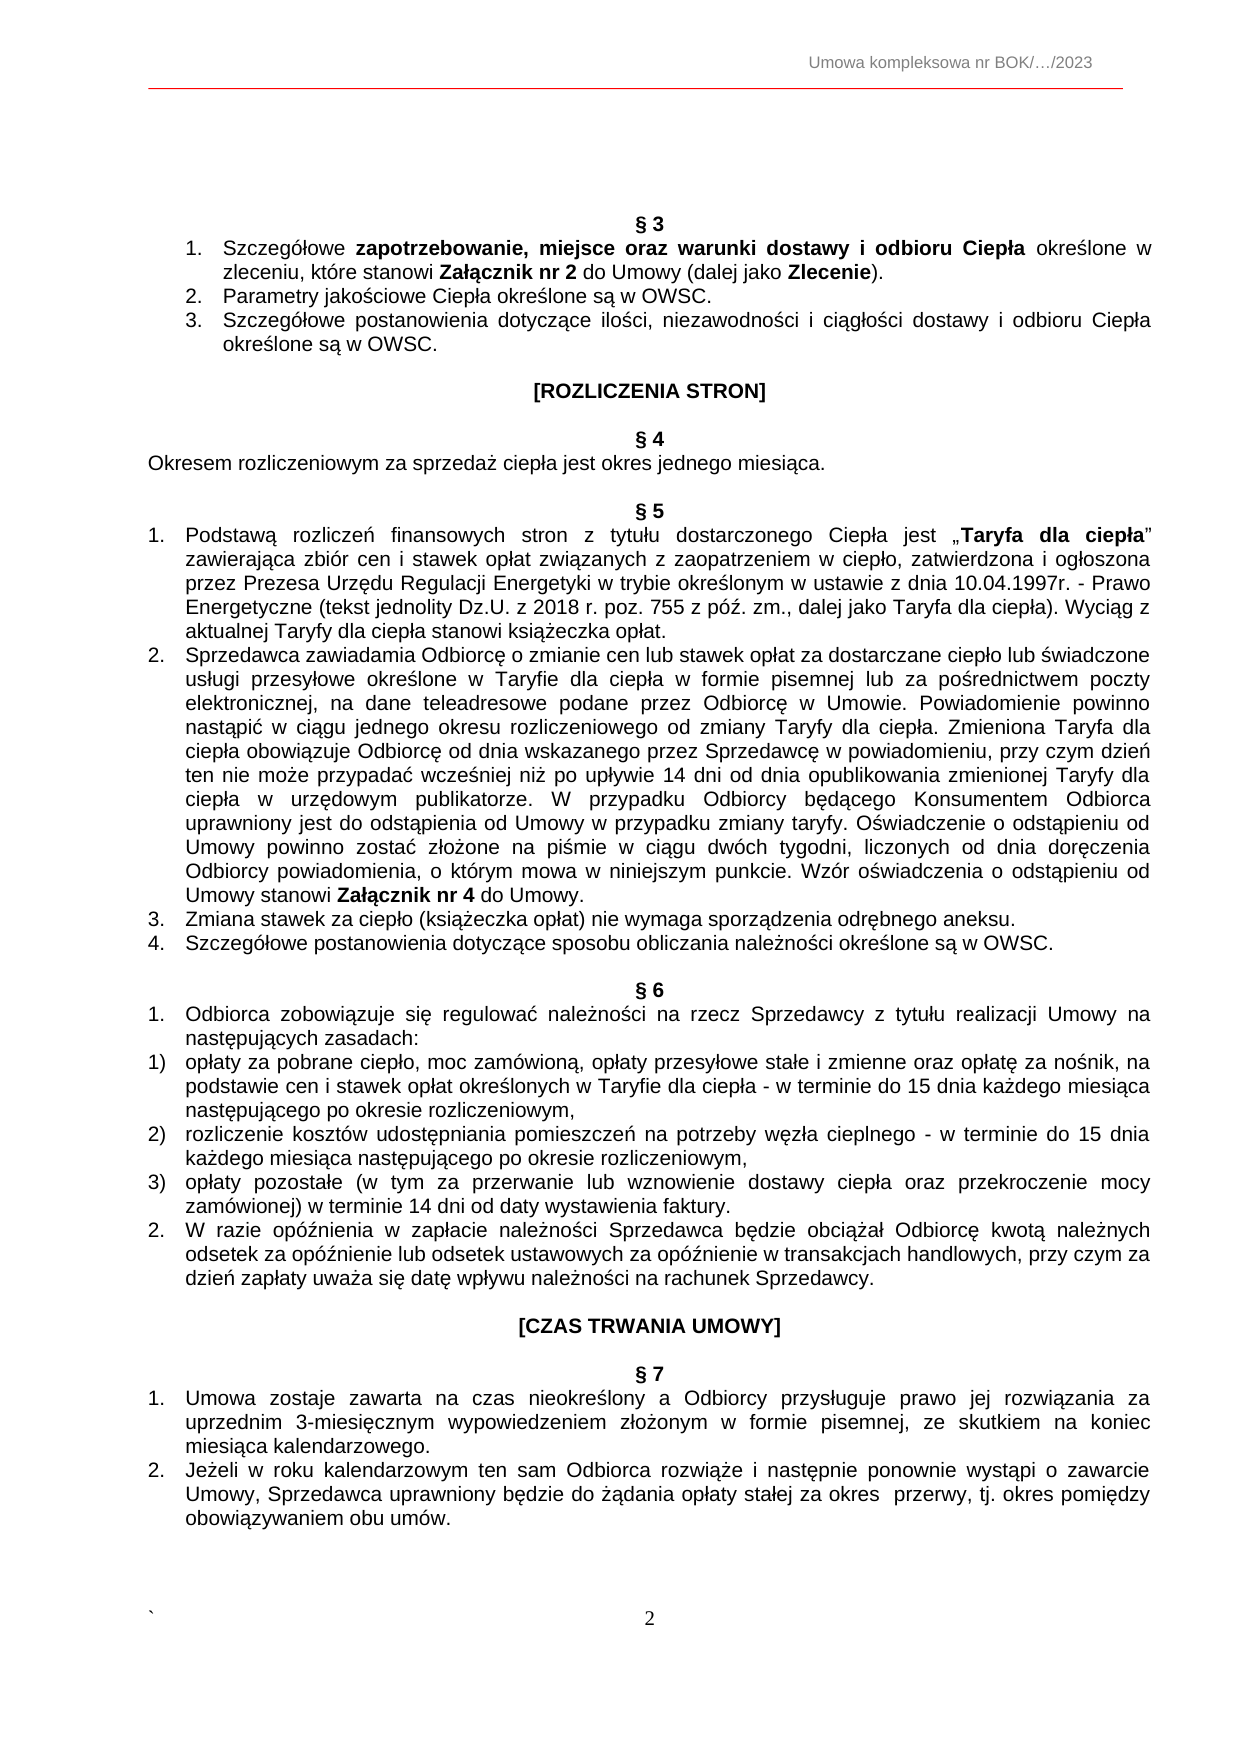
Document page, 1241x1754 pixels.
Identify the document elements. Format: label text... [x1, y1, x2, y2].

text Okresem rozliczeniowym za sprzedaż ciepła jest okres jednego miesiąca. [148, 451, 1152, 475]
list Szczegółowe postanowienia dotyczące sposobu obliczania należności określone są w OWSC. [148, 930, 1152, 954]
text § 4 [148, 427, 1152, 451]
text [CZAS TRWANIA UMOWY] [148, 1314, 1152, 1338]
text § 5 [148, 499, 1152, 523]
list Odbiorca zobowiązuje się regulować należności na rzecz Sprzedawcy z tytułu realizacji Umowy na następujących zasadach: [148, 1002, 1152, 1050]
list Podstawą rozliczeń finansowych stron z tytułu dostarczonego Ciepła jest „Taryfa dla ciepła” zawierająca zbiór cen i stawek opłat związanych z zaopatrzeniem w ciepło, zatwierdzona i ogłoszona przez Prezesa Urzędu Regulacji Energetyki w trybie określonym w ustawie z dnia 10.04.1997r. - Prawo Energetyczne (tekst jednolity Dz.U. z 2018 r. poz. 755 z póź. zm., dalej jako Taryfa dla ciepła). Wyciąg z aktualnej Taryfy dla ciepła stanowi książeczka opłat. [148, 523, 1152, 643]
text § 3 [148, 212, 1152, 236]
list opłaty pozostałe (w tym za przerwanie lub wznowienie dostawy ciepła oraz przekroczenie mocy zamówionej) w terminie 14 dni od daty wystawienia faktury. [148, 1170, 1152, 1218]
text § 6 [148, 978, 1152, 1002]
list Sprzedawca zawiadamia Odbiorcę o zmianie cen lub stawek opłat za dostarczane ciepło lub świadczone usługi przesyłowe określone w Taryfie dla ciepła w formie pisemnej lub za pośrednictwem poczty elektronicznej, na dane teleadresowe podane przez Odbiorcę w Umowie. Powiadomienie powinno nastąpić w ciągu jednego okresu rozliczeniowego od zmiany Taryfy dla ciepła. Zmieniona Taryfa dla ciepła obowiązuje Odbiorcę od dnia wskazanego przez Sprzedawcę w powiadomieniu, przy czym dzień ten nie może przypadać wcześniej niż po upływie 14 dni od dnia opublikowania zmienionej Taryfy dla ciepła w urzędowym publikatorze. W przypadku Odbiorcy będącego Konsumentem Odbiorca uprawniony jest do odstąpienia od Umowy w przypadku zmiany taryfy. Oświadczenie o odstąpieniu od Umowy powinno zostać złożone na piśmie w ciągu dwóch tygodni, liczonych od dnia doręczenia Odbiorcy powiadomienia, o którym mowa w niniejszym punkcie. Wzór oświadczenia o odstąpieniu od Umowy stanowi Załącznik nr 4 do Umowy. [148, 643, 1152, 906]
list Parametry jakościowe Ciepła określone są w OWSC. [185, 283, 1152, 307]
list W razie opóźnienia w zapłacie należności Sprzedawca będzie obciążał Odbiorcę kwotą należnych odsetek za opóźnienie lub odsetek ustawowych za opóźnienie w transakcjach handlowych, przy czym za dzień zapłaty uważa się datę wpływu należności na rachunek Sprzedawcy. [148, 1218, 1152, 1290]
text § 7 [148, 1362, 1152, 1386]
list Umowa zostaje zawarta na czas nieokreślony a Odbiorcy przysługuje prawo jej rozwiązania za uprzednim 3-miesięcznym wypowiedzeniem złożonym w formie pisemnej, ze skutkiem na koniec miesiąca kalendarzowego. [148, 1386, 1152, 1457]
list Zmiana stawek za ciepło (książeczka opłat) nie wymaga sporządzenia odrębnego aneksu. [148, 906, 1152, 930]
list rozliczenie kosztów udostępniania pomieszczeń na potrzeby węzła cieplnego - w terminie do 15 dnia każdego miesiąca następującego po okresie rozliczeniowym, [148, 1122, 1152, 1170]
list opłaty za pobrane ciepło, moc zamówioną, opłaty przesyłowe stałe i zmienne oraz opłatę za nośnik, na podstawie cen i stawek opłat określonych w Taryfie dla ciepła - w terminie do 15 dnia każdego miesiąca następującego po okresie rozliczeniowym, [148, 1050, 1152, 1122]
list Szczegółowe postanowienia dotyczące ilości, niezawodności i ciągłości dostawy i odbioru Ciepła określone są w OWSC. [185, 307, 1152, 355]
list Jeżeli w roku kalendarzowym ten sam Odbiorca rozwiąże i następnie ponownie wystąpi o zawarcie Umowy, Sprzedawca uprawniony będzie do żądania opłaty stałej za okres przerwy, tj. okres pomiędzy obowiązywaniem obu umów. [148, 1457, 1152, 1529]
list Szczegółowe zapotrzebowanie, miejsce oraz warunki dostawy i odbioru Ciepła określone w zleceniu, które stanowi Załącznik nr 2 do Umowy (dalej jako Zlecenie). [185, 236, 1152, 283]
text [ROZLICZENIA STRON] [148, 379, 1152, 403]
